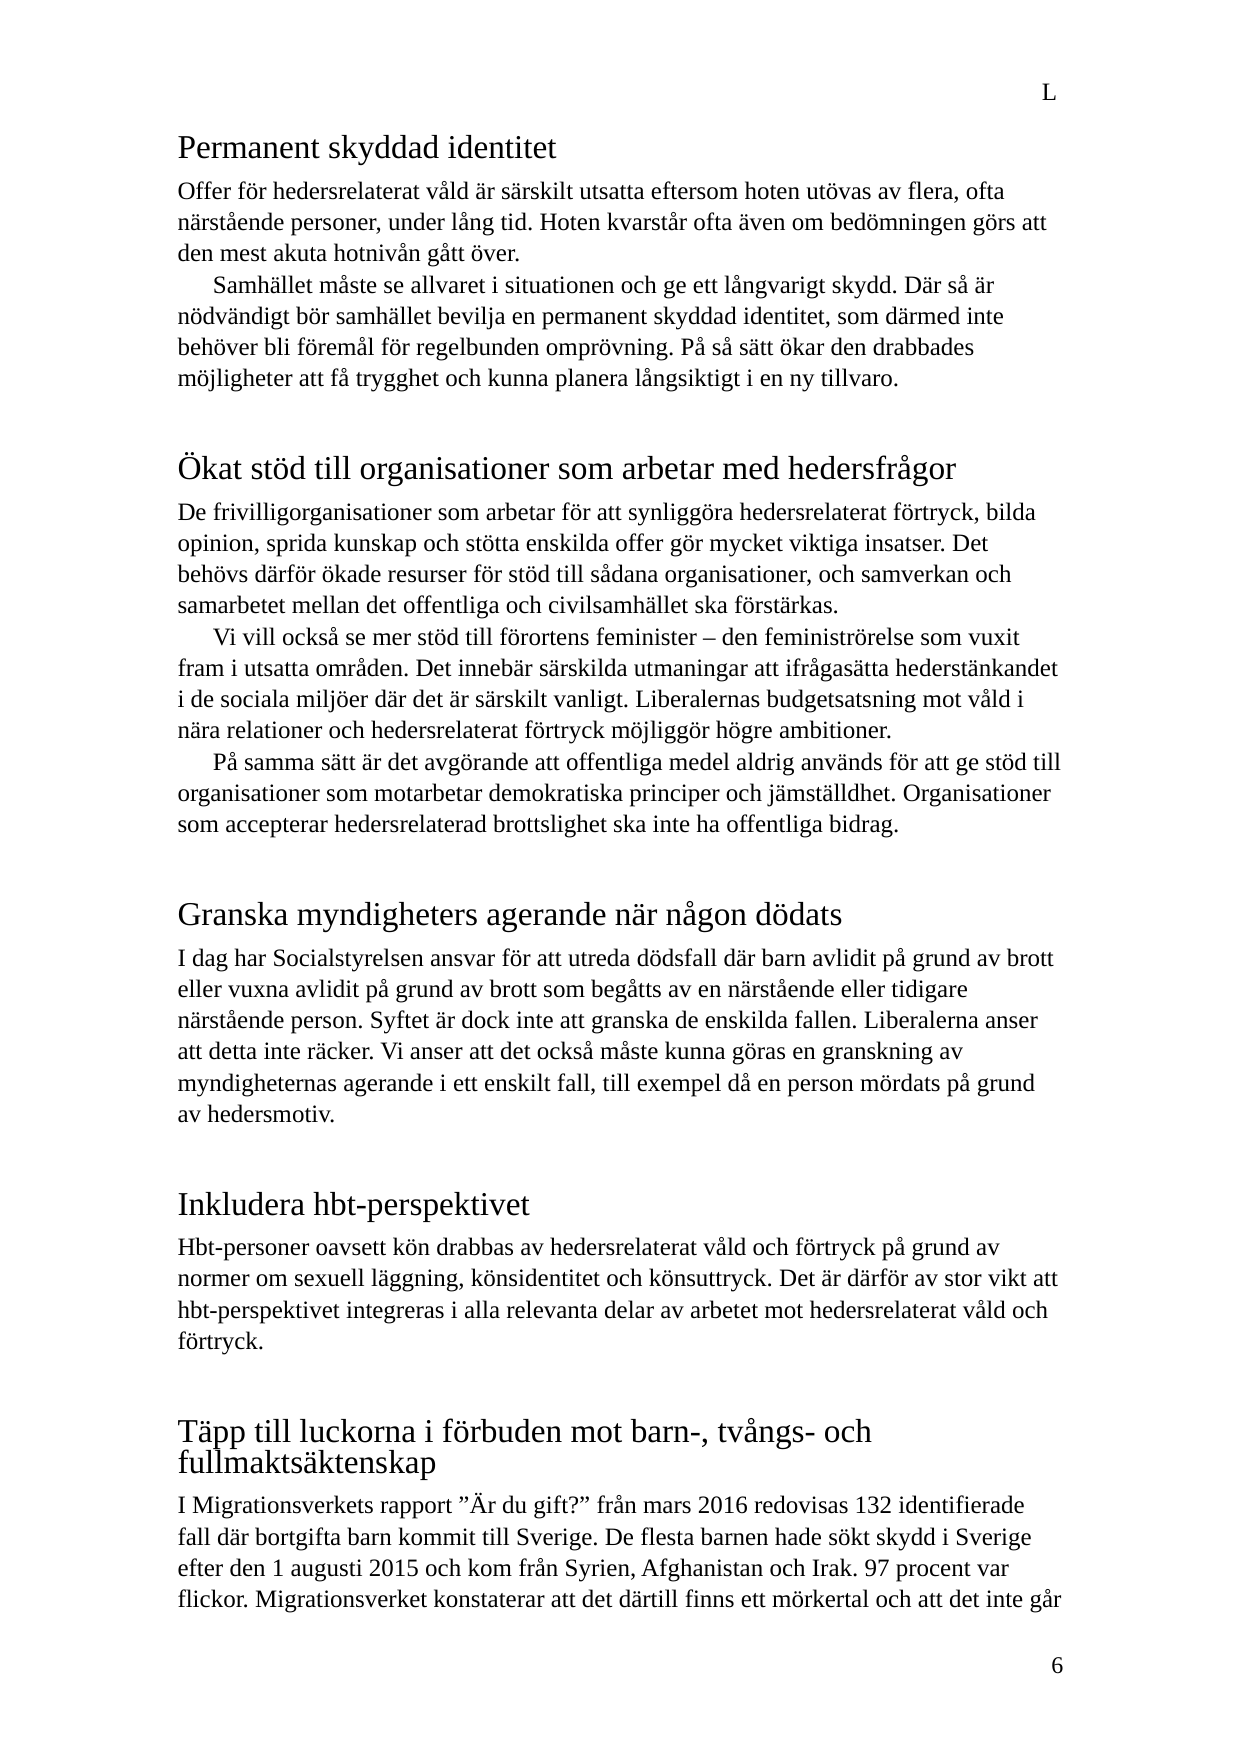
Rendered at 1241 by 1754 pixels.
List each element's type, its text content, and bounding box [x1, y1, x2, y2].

text Vi vill också se mer stöd till förortens feminister – den feministrörelse som vuxit fram i utsatta områden. Det innebär särskilda utmaningar att ifrågasätta hederstänkandet i de sociala miljöer där det är särskilt vanligt. Liberalernas budgetsatsning mot våld i nära relationer och hedersrelaterat förtryck möjliggör högre ambitioner. [177, 619, 1063, 744]
subtitle Täpp till luckorna i förbuden mot barn-, tvångs- och fullmaktsäktenskap [177, 1417, 1063, 1480]
subtitle Granska myndigheters agerande när någon dödats [177, 901, 1063, 932]
text De frivilligorganisationer som arbetar för att synliggöra hedersrelaterat förtryck, bilda opinion, sprida kunskap och stötta enskilda offer gör mycket viktiga insatser. Det behövs därför ökade resurser för stöd till sådana organisationer, och samverkan och samarbetet mellan det offentliga och civilsamhället ska förstärkas. [177, 494, 1063, 619]
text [177, 1488, 1063, 1613]
text I dag har Socialstyrelsen ansvar för att utreda dödsfall där barn avlidit på grund av brott eller vuxna avlidit på grund av brott som begåtts av en närstående eller tidigare närstående person. Syftet är dock inte att granska de enskilda fallen. Liberalerna anser att detta inte räcker. Vi anser att det också måste kunna göras en granskning av myndigheternas agerande i ett enskilt fall, till exempel då en person mördats på grund av hedersmotiv. [177, 940, 1063, 1128]
subtitle Ökat stöd till organisationer som arbetar med hedersfrågor [177, 455, 1063, 486]
subtitle Inkludera hbt-perspektivet [177, 1190, 1063, 1221]
subtitle Permanent skyddad identitet [177, 134, 1063, 165]
text Offer för hedersrelaterat våld är särskilt utsatta eftersom hoten utövas av flera, ofta närstående personer, under lång tid. Hoten kvarstår ofta även om bedömningen görs att den mest akuta hotnivån gått över. [177, 173, 1063, 267]
text Hbt-personer oavsett kön drabbas av hedersrelaterat våld och förtryck på grund av normer om sexuell läggning, könsidentitet och könsuttryck. Det är därför av stor vikt att hbt-perspektivet integreras i alla relevanta delar av arbetet mot hedersrelaterat våld och förtryck. [177, 1230, 1063, 1355]
text Samhället måste se allvaret i situationen och ge ett långvarigt skydd. Där så är nödvändigt bör samhället bevilja en permanent skyddad identitet, som därmed inte behöver bli föremål för regelbunden omprövning. På så sätt ökar den drabbades möjligheter att få trygghet och kunna planera långsiktigt i en ny tillvaro. [177, 267, 1063, 392]
text På samma sätt är det avgörande att offentliga medel aldrig används för att ge stöd till organisationer som motarbetar demokratiska principer och jämställdhet. Organisationer som accepterar hedersrelaterad brottslighet ska inte ha offentliga bidrag. [177, 744, 1063, 838]
